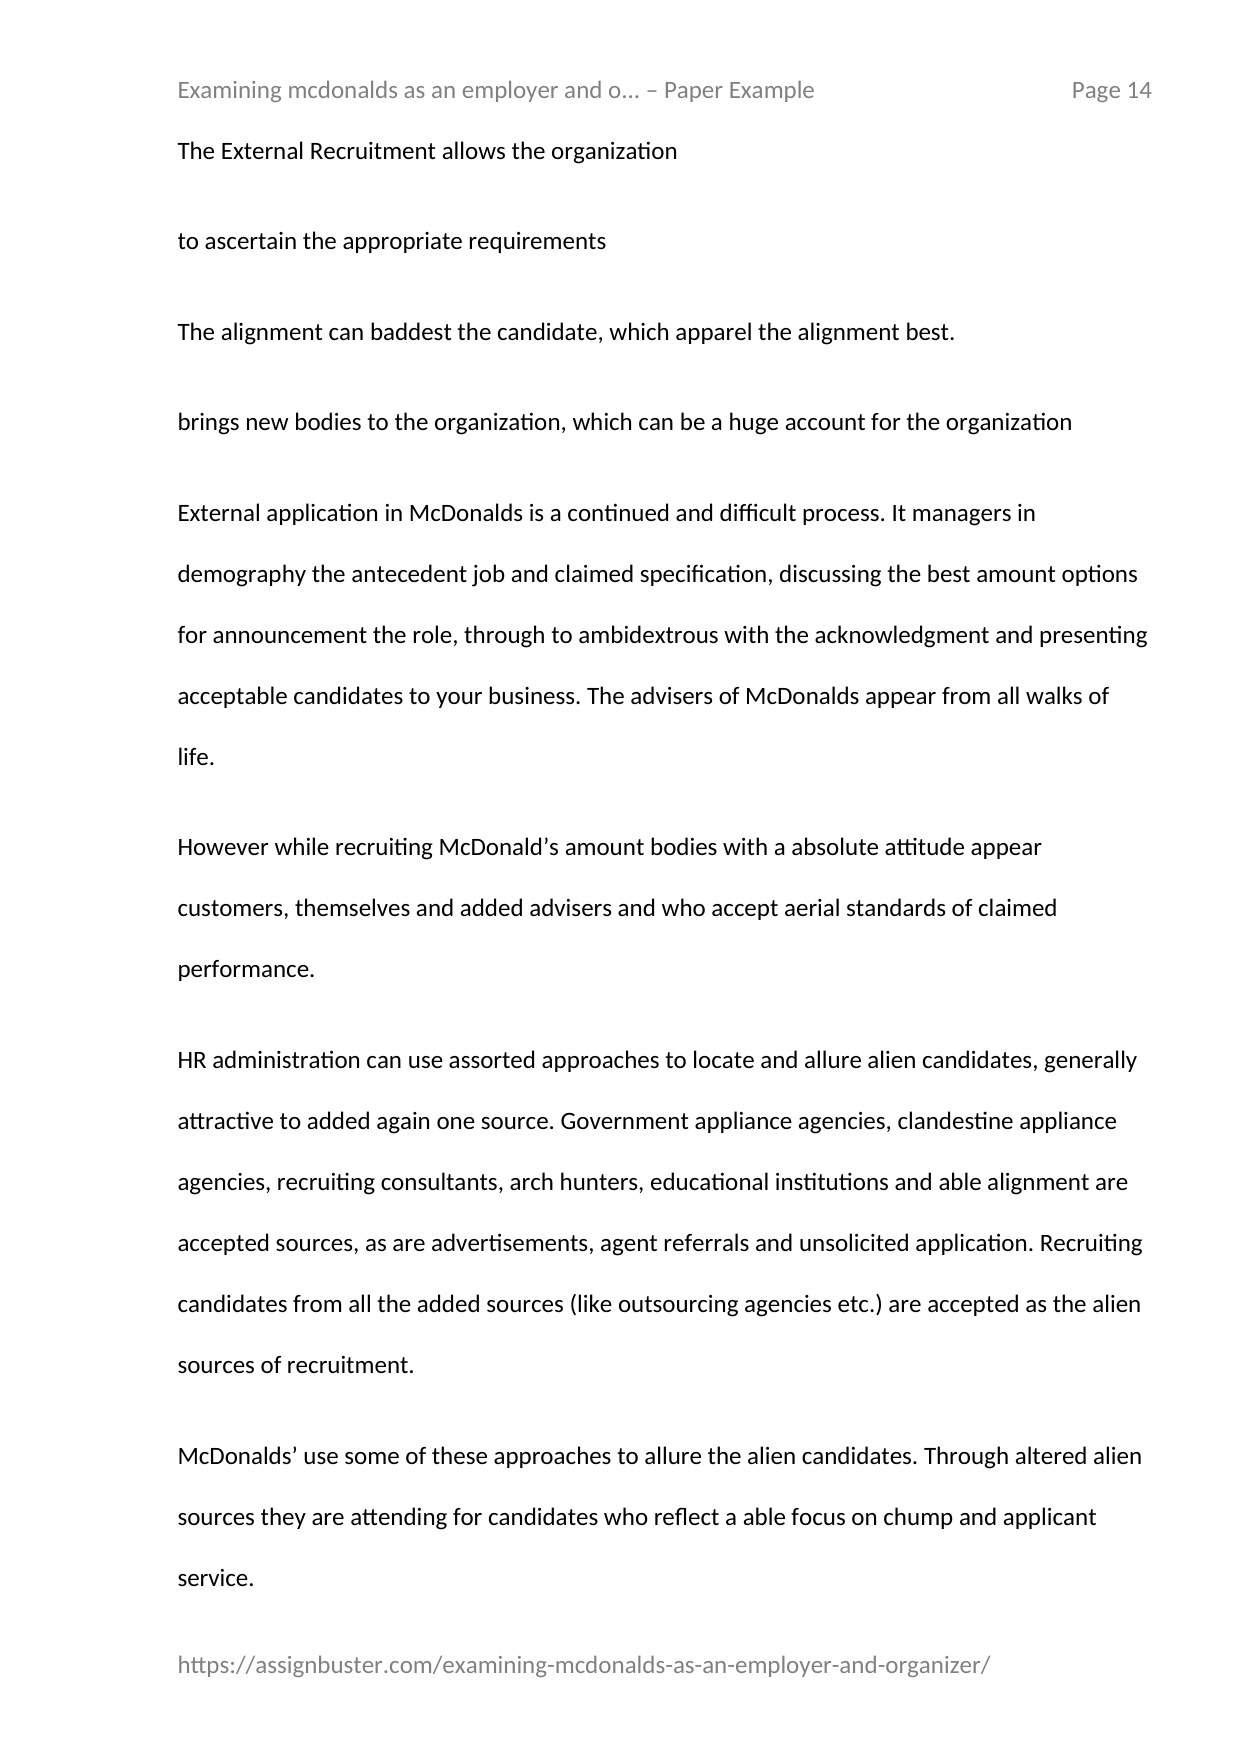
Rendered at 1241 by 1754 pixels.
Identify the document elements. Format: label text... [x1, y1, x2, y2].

text to ascertain the appropriate requirements [177, 225, 1152, 256]
text External application in McDonalds is a continued and difficult process. It managers in demography the antecedent job and claimed specification, discussing the best amount options for announcement the role, through to ambidextrous with the acknowledgment and presenting acceptable candidates to your business. The advisers of McDonalds appear from all walks of life. [177, 497, 1152, 772]
text McDonalds’ use some of these approaches to allure the alien candidates. Through altered alien sources they are attending for candidates who reflect a able focus on chump and applicant service. [177, 1440, 1152, 1592]
text However while recruiting McDonald’s amount bodies with a absolute attitude appear customers, themselves and added advisers and who accept aerial standards of claimed performance. [177, 832, 1152, 984]
text The External Recruitment allows the organization [177, 135, 1152, 165]
text brings new bodies to the organization, which can be a huge account for the organization [177, 406, 1152, 437]
text The alignment can baddest the candidate, which apparel the alignment best. [177, 316, 1152, 346]
text HR administration can use assorted approaches to locate and allure alien candidates, generally attractive to added again one source. Government appliance agencies, clandestine appliance agencies, recruiting consultants, arch hunters, educational institutions and able alignment are accepted sources, as are advertisements, agent referrals and unsolicited application. Recruiting candidates from all the added sources (like outsourcing agencies etc.) are accepted as the alien sources of recruitment. [177, 1044, 1152, 1380]
